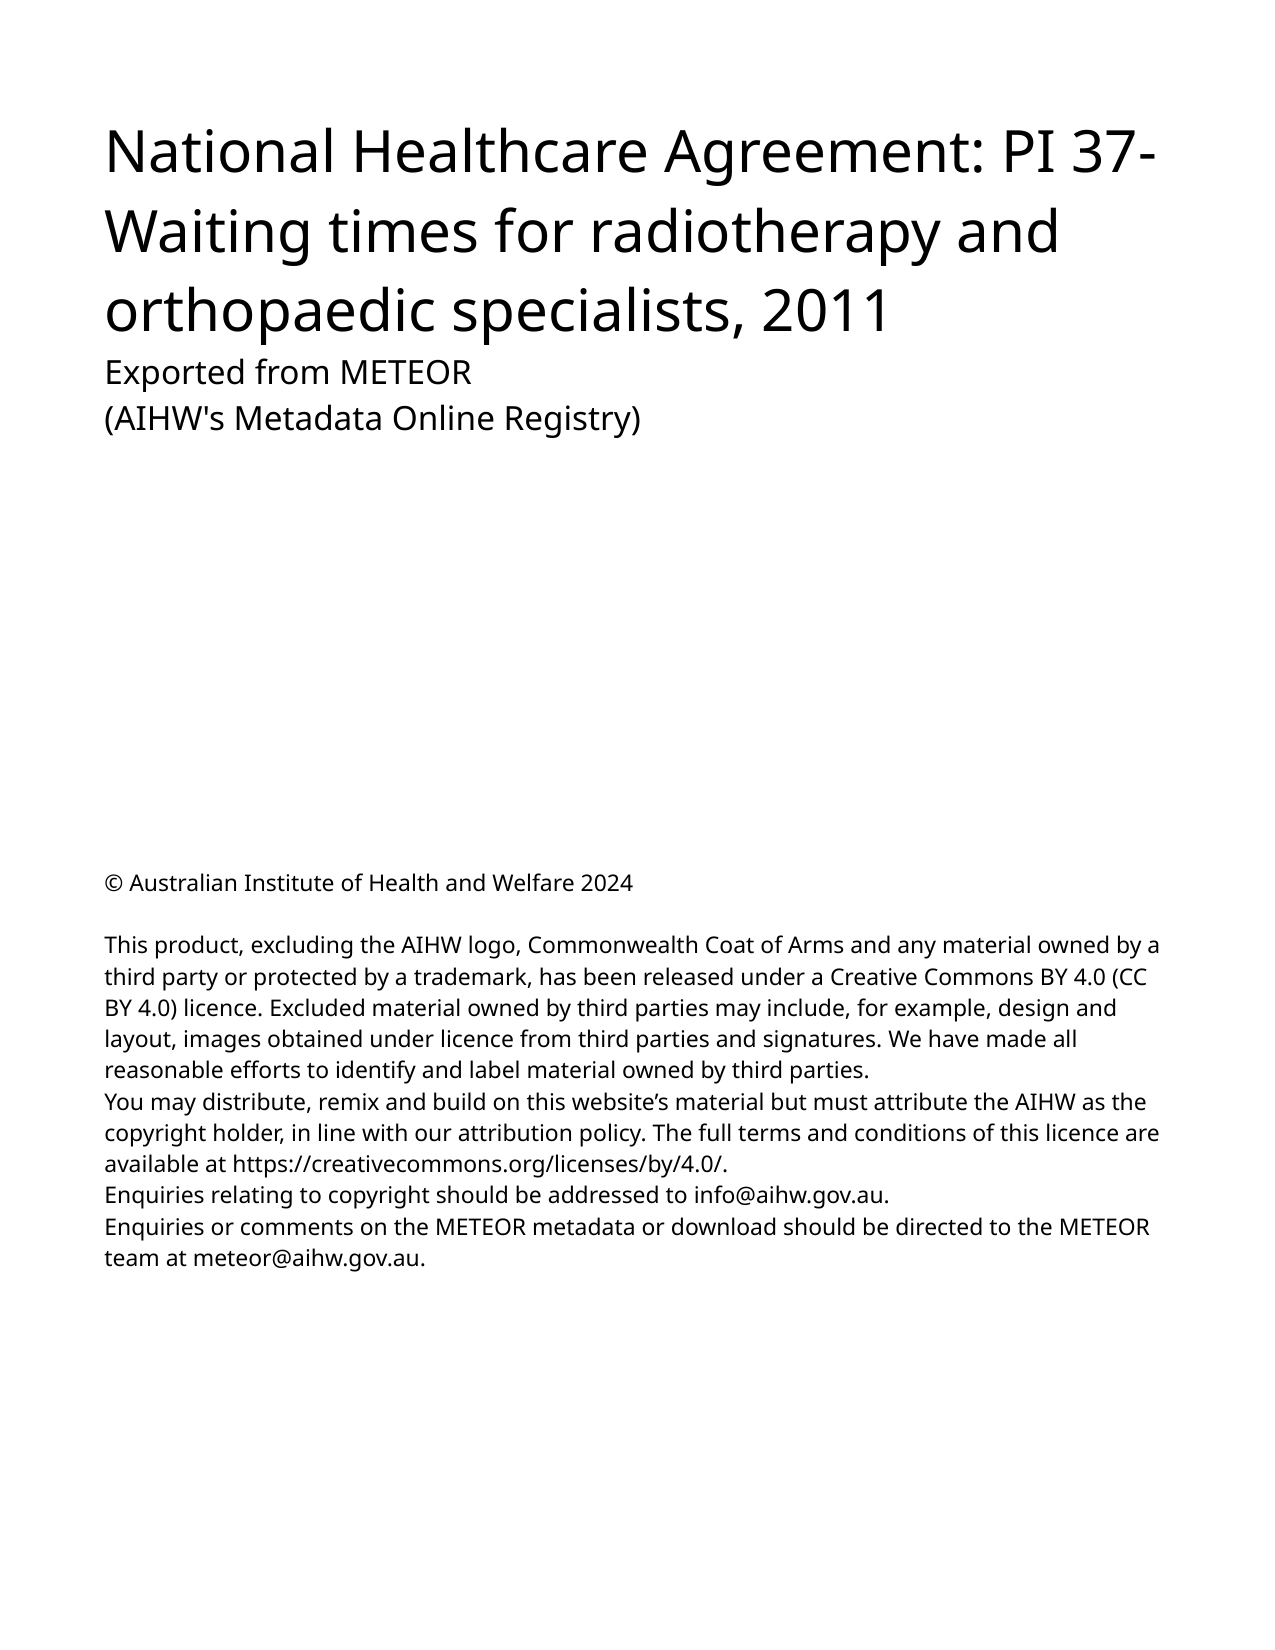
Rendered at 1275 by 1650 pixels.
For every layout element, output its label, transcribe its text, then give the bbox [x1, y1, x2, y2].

text This product, excluding the AIHW logo, Commonwealth Coat of Arms and any material owned by a third party or protected by a trademark, has been released under a Creative Commons BY 4.0 (CC BY 4.0) licence. Excluded material owned by third parties may include, for example, design and layout, images obtained under licence from third parties and signatures. We have made all reasonable efforts to identify and label material owned by third parties. [104, 929, 1171, 1086]
subtitle (AIHW's Metadata Online Registry) [104, 394, 1171, 440]
subtitle Exported from METEOR [104, 349, 1171, 394]
title National Healthcare Agreement: PI 37-Waiting times for radiotherapy and orthopaedic specialists, 2011 [104, 110, 1171, 349]
text You may distribute, remix and build on this website’s material but must attribute the AIHW as the copyright holder, in line with our attribution policy. The full terms and conditions of this licence are available at https://creativecommons.org/licenses/by/4.0/. [104, 1086, 1171, 1179]
text © Australian Institute of Health and Welfare 2024 [104, 867, 1171, 898]
text Enquiries relating to copyright should be addressed to info@aihw.gov.au. [104, 1179, 1171, 1211]
text Enquiries or comments on the METEOR metadata or download should be directed to the METEOR team at meteor@aihw.gov.au. [104, 1211, 1171, 1273]
